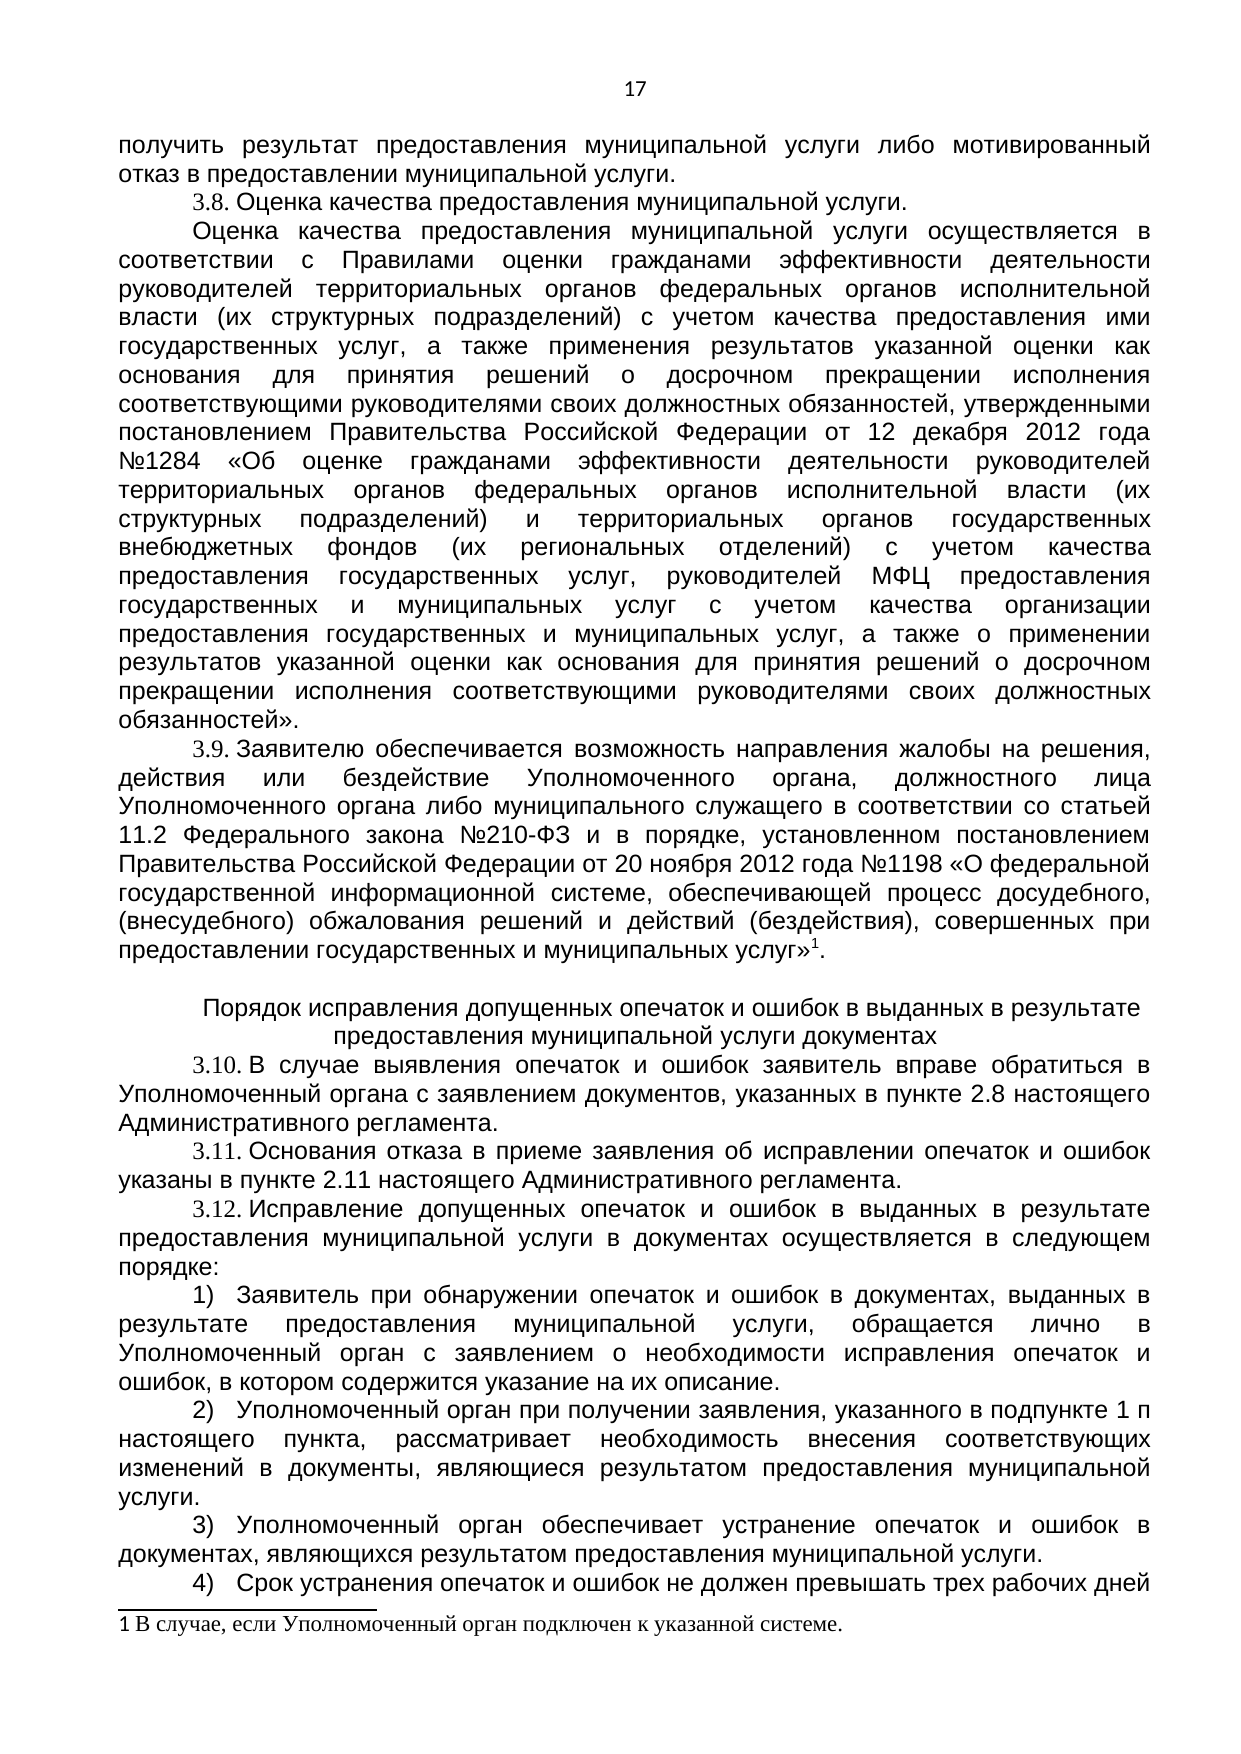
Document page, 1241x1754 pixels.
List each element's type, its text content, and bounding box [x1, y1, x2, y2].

list Исправление допущенных опечаток и ошибок в выданных в результате предоставления муниципальной услуги в документах осуществляется в следующем порядке: [118, 1194, 1152, 1280]
list Оценка качества предоставления муниципальной услуги. [118, 187, 1152, 216]
list Заявитель при обнаружении опечаток и ошибок в документах, выданных в результате предоставления муниципальной услуги, обращается лично в Уполномоченный орган с заявлением о необходимости исправления опечаток и ошибок, в котором содержится указание на их описание. [118, 1280, 1152, 1395]
text Оценка качества предоставления муниципальной услуги осуществляется в соответствии с Правилами оценки гражданами эффективности деятельности руководителей территориальных органов федеральных органов исполнительной власти (их структурных подразделений) с учетом качества предоставления ими государственных услуг, а также применения результатов указанной оценки как основания для принятия решений о досрочном прекращении исполнения соответствующими руководителями своих должностных обязанностей, утвержденными постановлением Правительства Российской Федерации от 12 декабря 2012 года №1284 «Об оценке гражданами эффективности деятельности руководителей территориальных органов федеральных органов исполнительной власти (их структурных подразделений) и территориальных органов государственных внебюджетных фондов (их региональных отделений) с учетом качества предоставления государственных услуг, руководителей МФЦ предоставления государственных и муниципальных услуг с учетом качества организации предоставления государственных и муниципальных услуг, а также о применении результатов указанной оценки как основания для принятия решений о досрочном прекращении исполнения соответствующими руководителями своих должностных обязанностей». [118, 216, 1152, 734]
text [118, 130, 1152, 187]
text Порядок исправления допущенных опечаток и ошибок в выданных в результате предоставления муниципальной услуги документах [118, 992, 1152, 1050]
list Уполномоченный орган обеспечивает устранение опечаток и ошибок в документах, являющихся результатом предоставления муниципальной услуги. [118, 1510, 1152, 1568]
list Основания отказа в приеме заявления об исправлении опечаток и ошибок указаны в пункте 2.11 настоящего Административного регламента. [118, 1136, 1152, 1194]
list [118, 1568, 1152, 1597]
list В случае выявления опечаток и ошибок заявитель вправе обратиться в Уполномоченный органа с заявлением документов, указанных в пункте 2.8 настоящего Административного регламента. [118, 1050, 1152, 1136]
list Заявителю обеспечивается возможность направления жалобы на решения, действия или бездействие Уполномоченного органа, должностного лица Уполномоченного органа либо муниципального служащего в соответствии со статьей 11.2 Федерального закона №210-ФЗ и в порядке, установленном постановлением Правительства Российской Федерации от 20 ноября 2012 года №1198 «О федеральной государственной информационной системе, обеспечивающей процесс досудебного, (внесудебного) обжалования решений и действий (бездействия), совершенных при предоставлении государственных и муниципальных услуг». [118, 734, 1152, 964]
list Уполномоченный орган при получении заявления, указанного в подпункте 1 п настоящего пункта, рассматривает необходимость внесения соответствующих изменений в документы, являющиеся результатом предоставления муниципальной услуги. [118, 1395, 1152, 1510]
